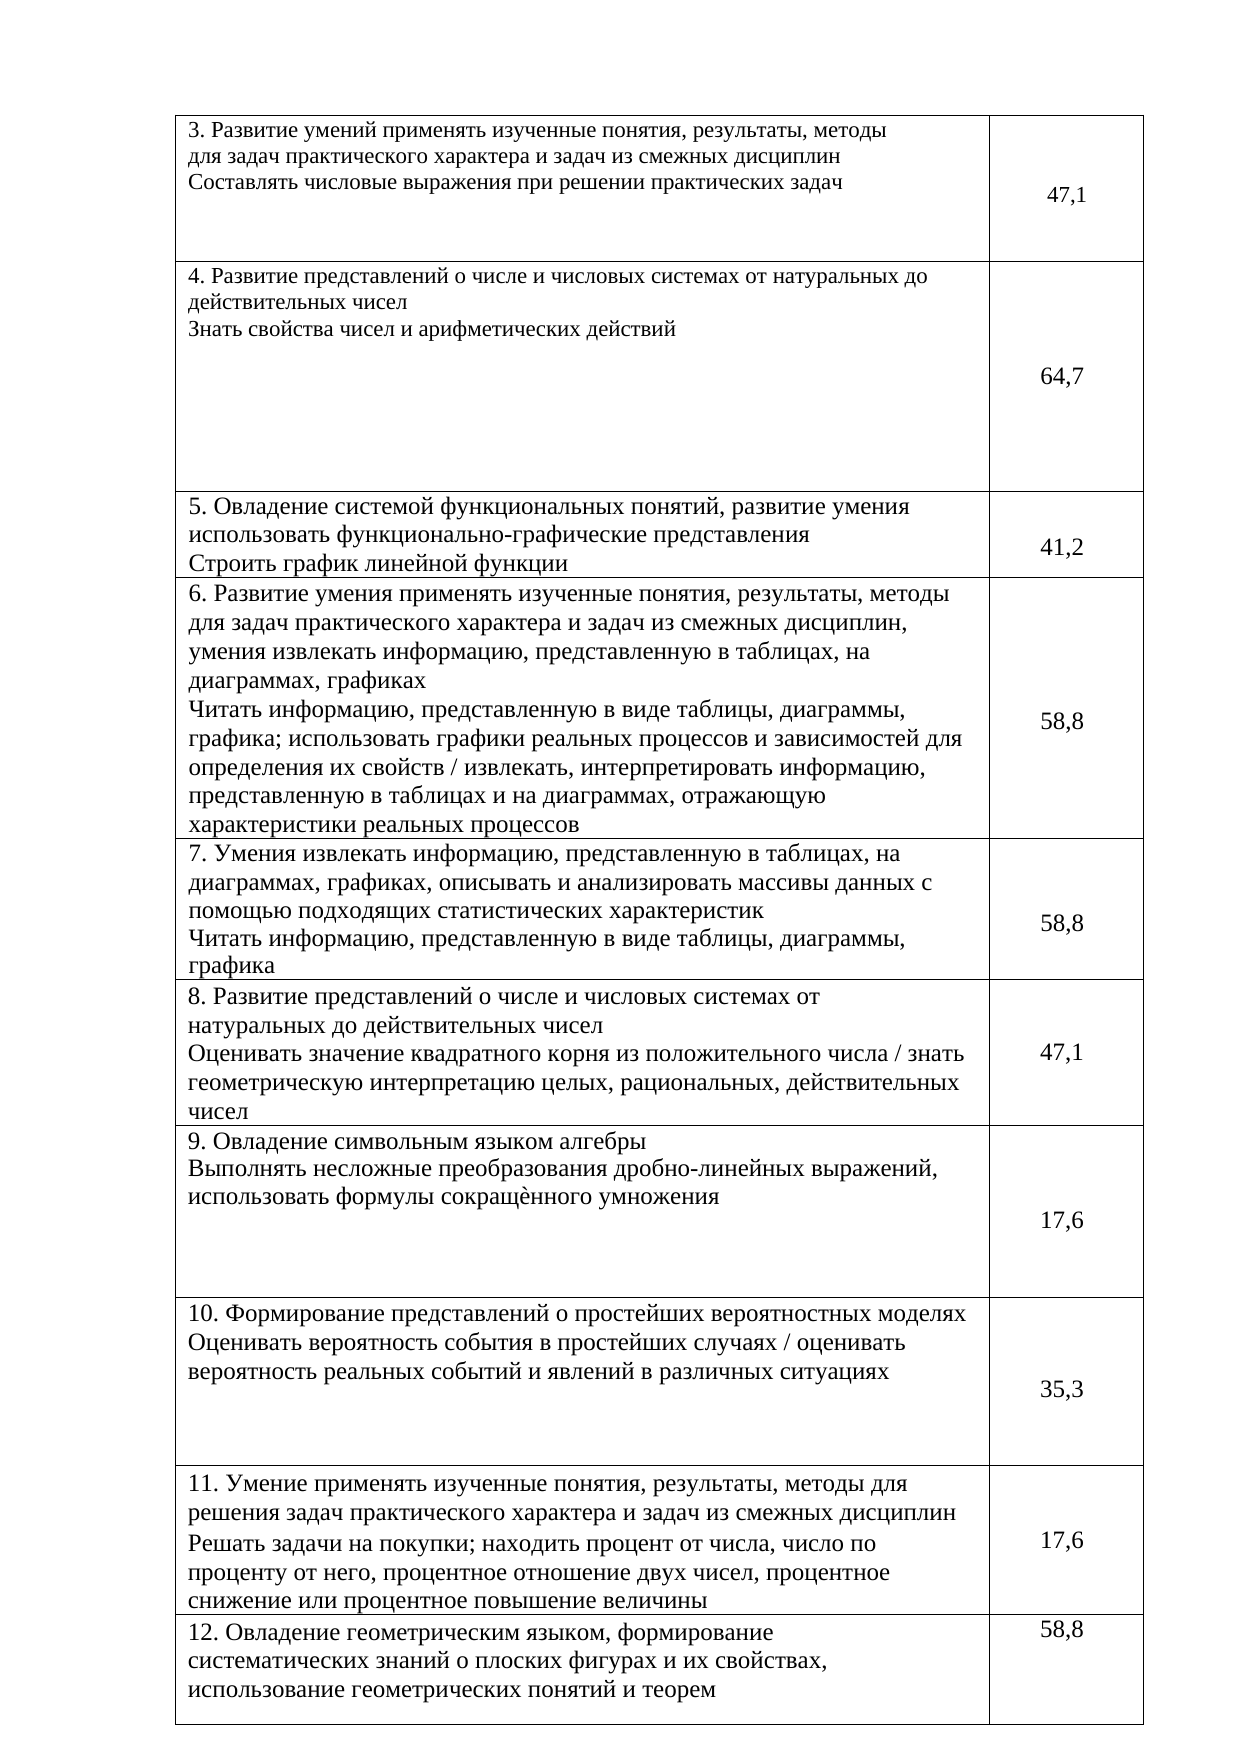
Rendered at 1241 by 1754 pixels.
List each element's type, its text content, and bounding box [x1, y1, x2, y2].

table_cell 10. Формирование представлений о простейших вероятностных моделях Оценивать вероятность события в простейших случаях / оценивать вероятность реальных событий и явлений в различных ситуациях [176, 1298, 989, 1464]
table_cell 9. Овладение символьным языком алгебры Выполнять несложные преобразования дробно-линейных выражений, использовать формулы сокращѐнного умножения [176, 1126, 989, 1297]
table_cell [176, 1615, 989, 1724]
table_cell 47,1 [990, 116, 1143, 261]
table_cell 17,6 [990, 1466, 1143, 1614]
table_cell 41,2 [990, 492, 1143, 577]
table_cell 64,7 [990, 262, 1143, 491]
table_cell 58,8 [990, 578, 1143, 838]
table_cell 35,3 [990, 1298, 1143, 1464]
table_cell 58,8 [990, 1615, 1143, 1724]
table_cell 7. Умения извлекать информацию, представленную в таблицах, на диаграммах, графиках, описывать и анализировать массивы данных с помощью подходящих статистических характеристик Читать информацию, представленную в виде таблицы, диаграммы, графика [176, 839, 989, 979]
table_cell 8. Развитие представлений о числе и числовых системах от натуральных до действительных чисел Оценивать значение квадратного корня из положительного числа / знать геометрическую интерпретацию целых, рациональных, действительных чисел [176, 980, 989, 1125]
table_cell 47,1 [990, 980, 1143, 1125]
table_cell 3. Развитие умений применять изученные понятия, результаты, методы для задач практического характера и задач из смежных дисциплин Составлять числовые выражения при решении практических задач [176, 116, 989, 261]
table_cell 58,8 [990, 839, 1143, 979]
table_cell 17,6 [990, 1126, 1143, 1297]
table_cell 11. Умение применять изученные понятия, результаты, методы для решения задач практического характера и задач из смежных дисциплин Решать задачи на покупки; находить процент от числа, число по проценту от него, процентное отношение двух чисел, процентное снижение или процентное повышение величины [176, 1466, 989, 1614]
table_cell 4. Развитие представлений о числе и числовых системах от натуральных до действительных чисел Знать свойства чисел и арифметических действий [176, 262, 989, 491]
table_cell 5. Овладение системой функциональных понятий, развитие умения использовать функционально-графические представления Строить график линейной функции [176, 492, 989, 577]
table_cell 6. Развитие умения применять изученные понятия, результаты, методы для задач практического характера и задач из смежных дисциплин, умения извлекать информацию, представленную в таблицах, на диаграммах, графиках Читать информацию, представленную в виде таблицы, диаграммы, графика; использовать графики реальных процессов и зависимостей для определения их свойств / извлекать, интерпретировать информацию, представленную в таблицах и на диаграммах, отражающую характеристики реальных процессов [176, 578, 989, 838]
